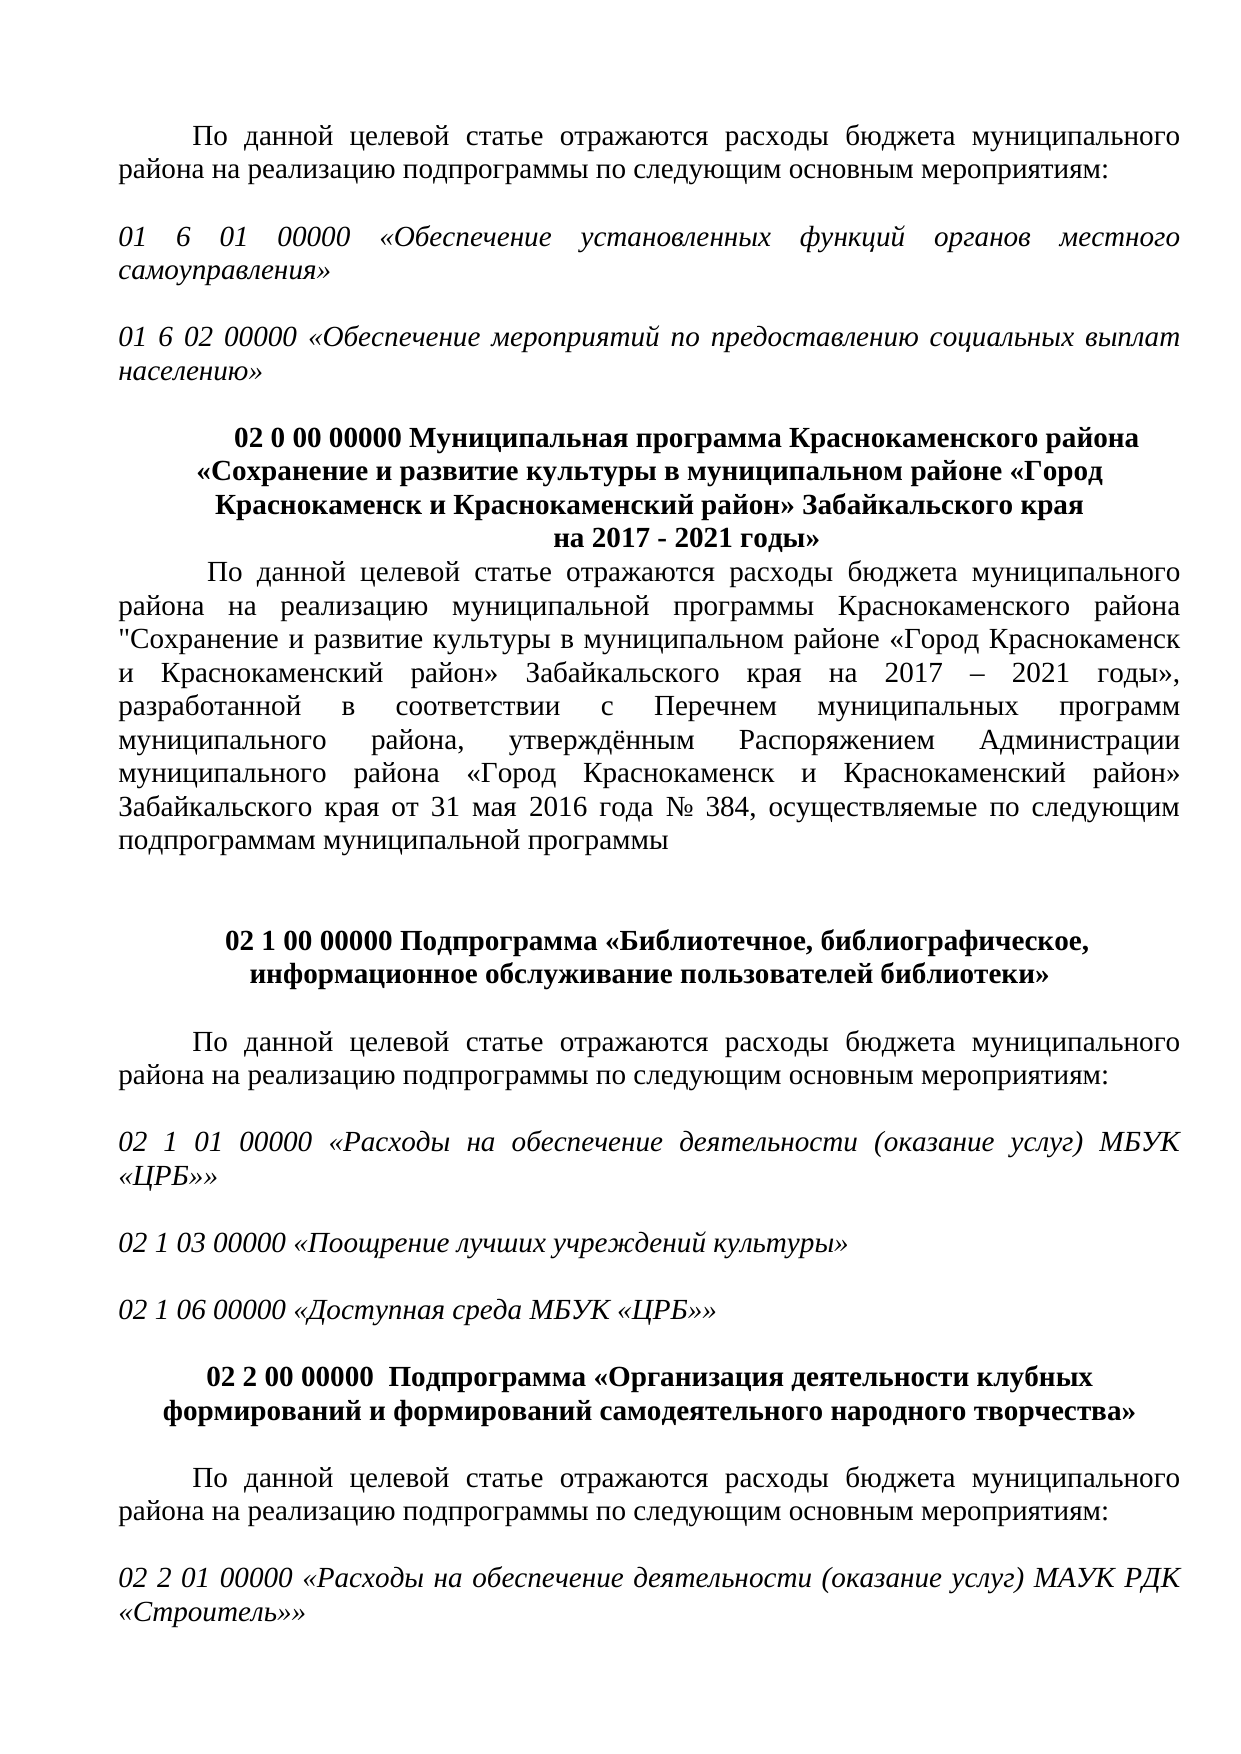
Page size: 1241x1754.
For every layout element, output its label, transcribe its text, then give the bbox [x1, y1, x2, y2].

text на 2017 - 2021 годы» [118, 521, 1181, 554]
text По данной целевой статье отражаются расходы бюджета муниципального района на реализацию муниципальной программы Краснокаменского района "Сохранение и развитие культуры в муниципальном районе «Город Краснокаменск и Краснокаменский район» Забайкальского края на 2017 – 2021 годы», разработанной в соответствии с Перечнем муниципальных программ муниципального района, утверждённым Распоряжением Администрации муниципального района «Город Краснокаменск и Краснокаменский район» Забайкальского края от 31 мая 2016 года № 384, осуществляемые по следующим подпрограммам муниципальной программы [118, 554, 1181, 856]
text 02 0 00 00000 Муниципальная программа Краснокаменского района «Сохранение и развитие культуры в муниципальном районе «Город Краснокаменск и Краснокаменский район» Забайкальского края [118, 420, 1181, 521]
text По данной целевой статье отражаются расходы бюджета муниципального района на реализацию подпрограммы по следующим основным мероприятиям: [118, 1460, 1181, 1527]
text 02 1 01 00000 «Расходы на обеспечение деятельности (оказание услуг) МБУК «ЦРБ»» [118, 1124, 1181, 1191]
text 02 2 01 00000 «Расходы на обеспечение деятельности (оказание услуг) МАУК РДК «Строитель»» [118, 1560, 1181, 1627]
text 02 1 06 00000 «Доступная среда МБУК «ЦРБ»» [118, 1292, 1181, 1326]
text 01 6 02 00000 «Обеспечение мероприятий по предоставлению социальных выплат населению» [118, 319, 1181, 386]
text 02 2 00 00000 Подпрограмма «Организация деятельности клубных формирований и формирований самодеятельного народного творчества» [118, 1359, 1181, 1426]
text 02 1 00 00000 Подпрограмма «Библиотечное, библиографическое, информационное обслуживание пользователей библиотеки» [118, 923, 1181, 990]
text 01 6 01 00000 «Обеспечение установленных функций органов местного самоуправления» [118, 219, 1181, 286]
text По данной целевой статье отражаются расходы бюджета муниципального района на реализацию подпрограммы по следующим основным мероприятиям: [118, 118, 1181, 185]
text 02 1 03 00000 «Поощрение лучших учреждений культуры» [118, 1225, 1181, 1258]
text По данной целевой статье отражаются расходы бюджета муниципального района на реализацию подпрограммы по следующим основным мероприятиям: [118, 1024, 1181, 1091]
